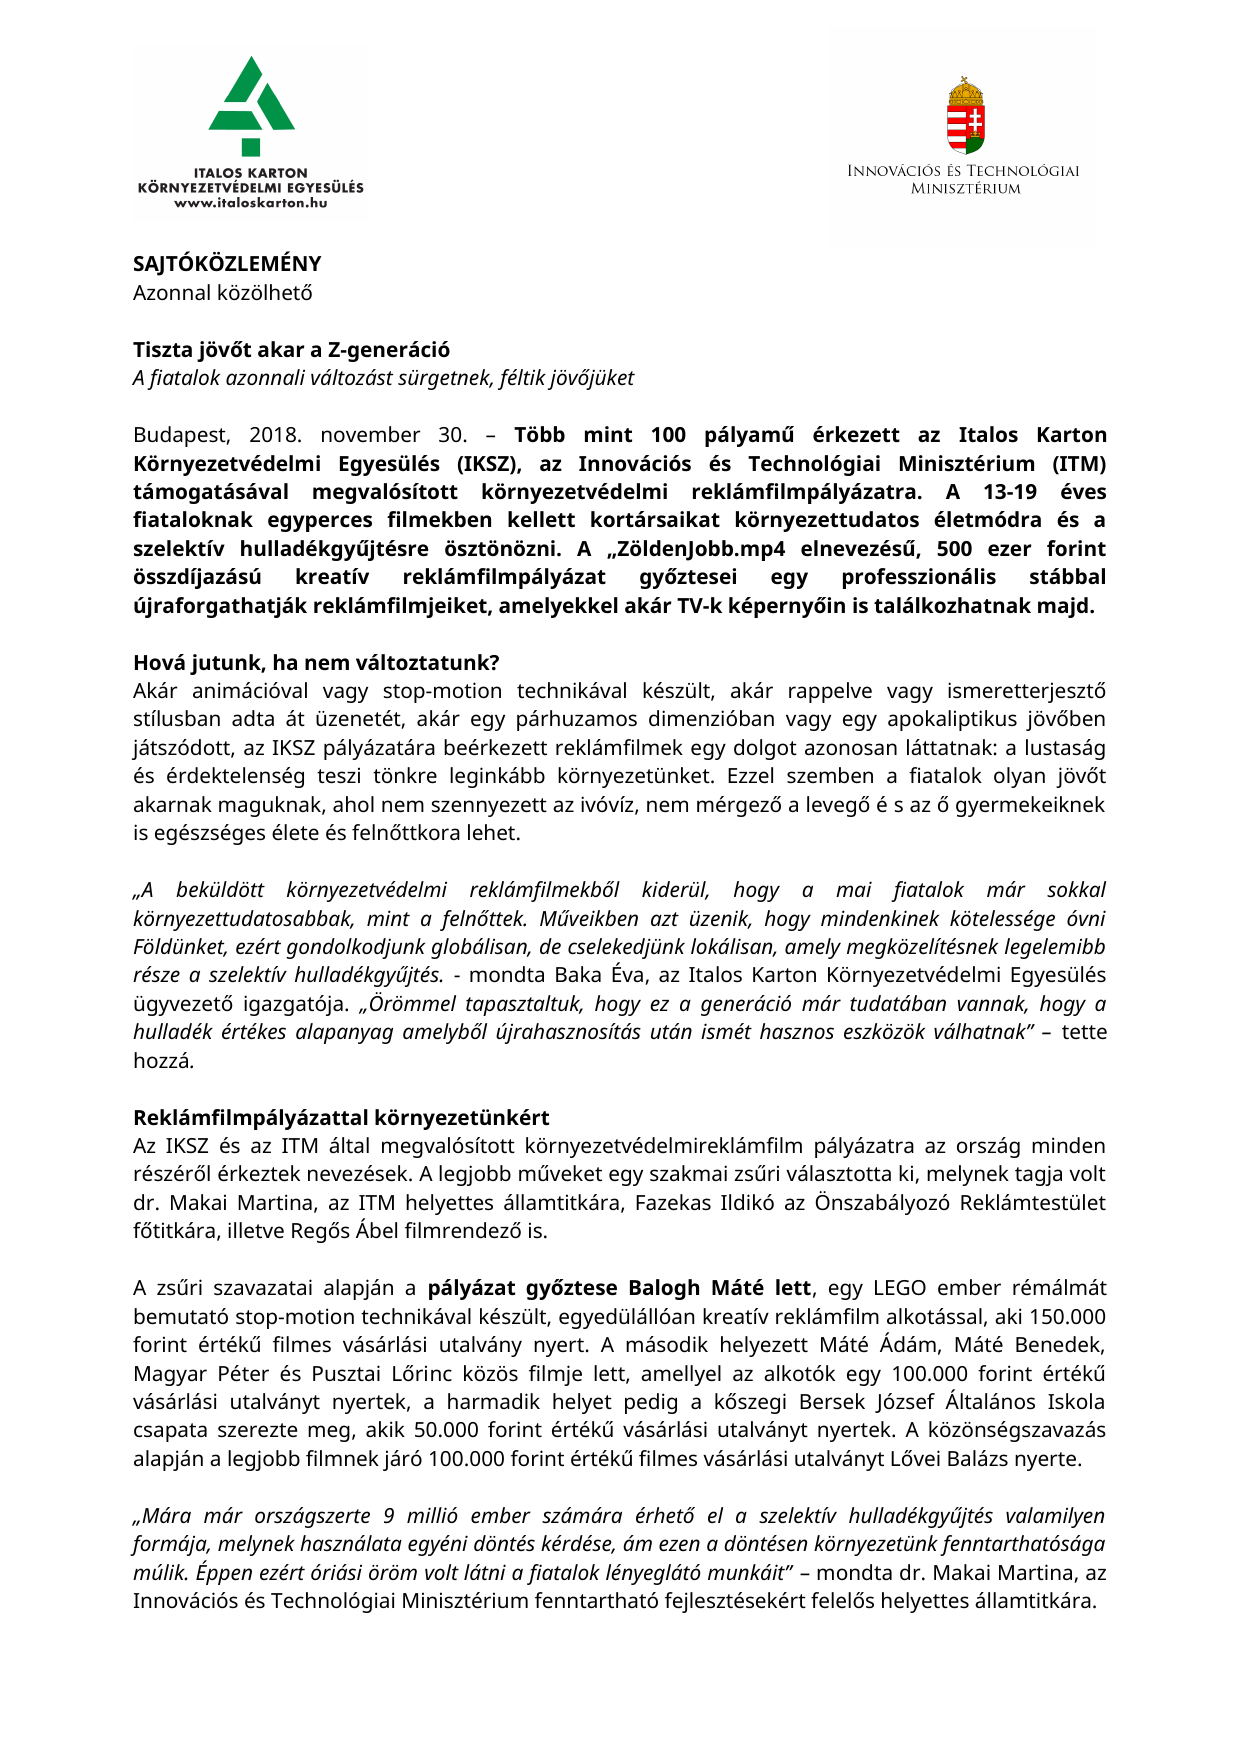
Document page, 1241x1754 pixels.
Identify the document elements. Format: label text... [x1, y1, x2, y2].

text Az IKSZ és az ITM által megvalósított környezetvédelmireklámfilm pályázatra az ország minden részéről érkeztek nevezések. A legjobb műveket egy szakmai zsűri választotta ki, melynek tagja volt dr. Makai Martina, az ITM helyettes államtitkára, Fazekas Ildikó az Önszabályozó Reklámtestület főtitkára, illetve Regős Ábel filmrendező is. [133, 1131, 1107, 1245]
text A zsűri szavazatai alapján a pályázat győztese Balogh Máté lett, egy LEGO ember rémálmát bemutató stop-motion technikával készült, egyedülállóan kreatív reklámfilm alkotással, aki 150.000 forint értékű filmes vásárlási utalvány nyert. A második helyezett Máté Ádám, Máté Benedek, Magyar Péter és Pusztai Lőrinc közös filmje lett, amellyel az alkotók egy 100.000 forint értékű vásárlási utalványt nyertek, a harmadik helyet pedig a kőszegi Bersek József Általános Iskola csapata szerezte meg, akik 50.000 forint értékű vásárlási utalványt nyertek. A közönségszavazás alapján a legjobb filmnek járó 100.000 forint értékű filmes vásárlási utalványt Lővei Balázs nyerte. [133, 1273, 1107, 1472]
text A fiatalok azonnali változást sürgetnek, féltik jövőjüket [133, 363, 1107, 392]
text Budapest, 2018. november 30. – Több mint 100 pályamű érkezett az Italos Karton Környezetvédelmi Egyesülés (IKSZ), az Innovációs és Technológiai Minisztérium (ITM) támogatásával megvalósított környezetvédelmi reklámfilmpályázatra. A 13-19 éves fiataloknak egyperces filmekben kellett kortársaikat környezettudatos életmódra és a szelektív hulladékgyűjtésre ösztönözni. A „ZöldenJobb.mp4 elnevezésű, 500 ezer forint összdíjazású kreatív reklámfilmpályázat győztesei egy professzionális stábbal újraforgathatják reklámfilmjeiket, amelyekkel akár TV-k képernyőin is találkozhatnak majd. [133, 420, 1107, 619]
text SAJTÓKÖZLEMÉNY [133, 249, 1107, 278]
picture [132, 44, 370, 222]
text Tiszta jövőt akar a Z-generáció [133, 335, 1107, 363]
picture [828, 26, 1097, 247]
text Azonnal közölhető [133, 278, 1107, 306]
text Akár animációval vagy stop-motion technikával készült, akár rappelve vagy ismeretterjesztő stílusban adta át üzenetét, akár egy párhuzamos dimenzióban vagy egy apokaliptikus jövőben játszódott, az IKSZ pályázatára beérkezett reklámfilmek egy dolgot azonosan láttatnak: a lustaság és érdektelenség teszi tönkre leginkább környezetünket. Ezzel szemben a fiatalok olyan jövőt akarnak maguknak, ahol nem szennyezett az ivóvíz, nem mérgező a levegő é s az ő gyermekeiknek is egészséges élete és felnőttkora lehet. [133, 676, 1107, 847]
text Hová jutunk, ha nem változtatunk? [133, 648, 1107, 676]
text Reklámfilmpályázattal környezetünkért [133, 1103, 1107, 1131]
text „Mára már országszerte 9 millió ember számára érhető el a szelektív hulladékgyűjtés valamilyen formája, melynek használata egyéni döntés kérdése, ám ezen a döntésen környezetünk fenntarthatósága múlik. Éppen ezért óriási öröm volt látni a fiatalok lényeglátó munkáit” – mondta dr. Makai Martina, az Innovációs és Technológiai Minisztérium fenntartható fejlesztésekért felelős helyettes államtitkára. [133, 1501, 1107, 1614]
text „A beküldött környezetvédelmi reklámfilmekből kiderül, hogy a mai fiatalok már sokkal környezettudatosabbak, mint a felnőttek. Műveikben azt üzenik, hogy mindenkinek kötelessége óvni Földünket, ezért gondolkodjunk globálisan, de cselekedjünk lokálisan, amely megközelítésnek legelemibb része a szelektív hulladékgyűjtés. - mondta Baka Éva, az Italos Karton Környezetvédelmi Egyesülés ügyvezető igazgatója. „Örömmel tapasztaltuk, hogy ez a generáció már tudatában vannak, hogy a hulladék értékes alapanyag amelyből újrahasznosítás után ismét hasznos eszközök válhatnak” – tette hozzá. [133, 875, 1107, 1074]
